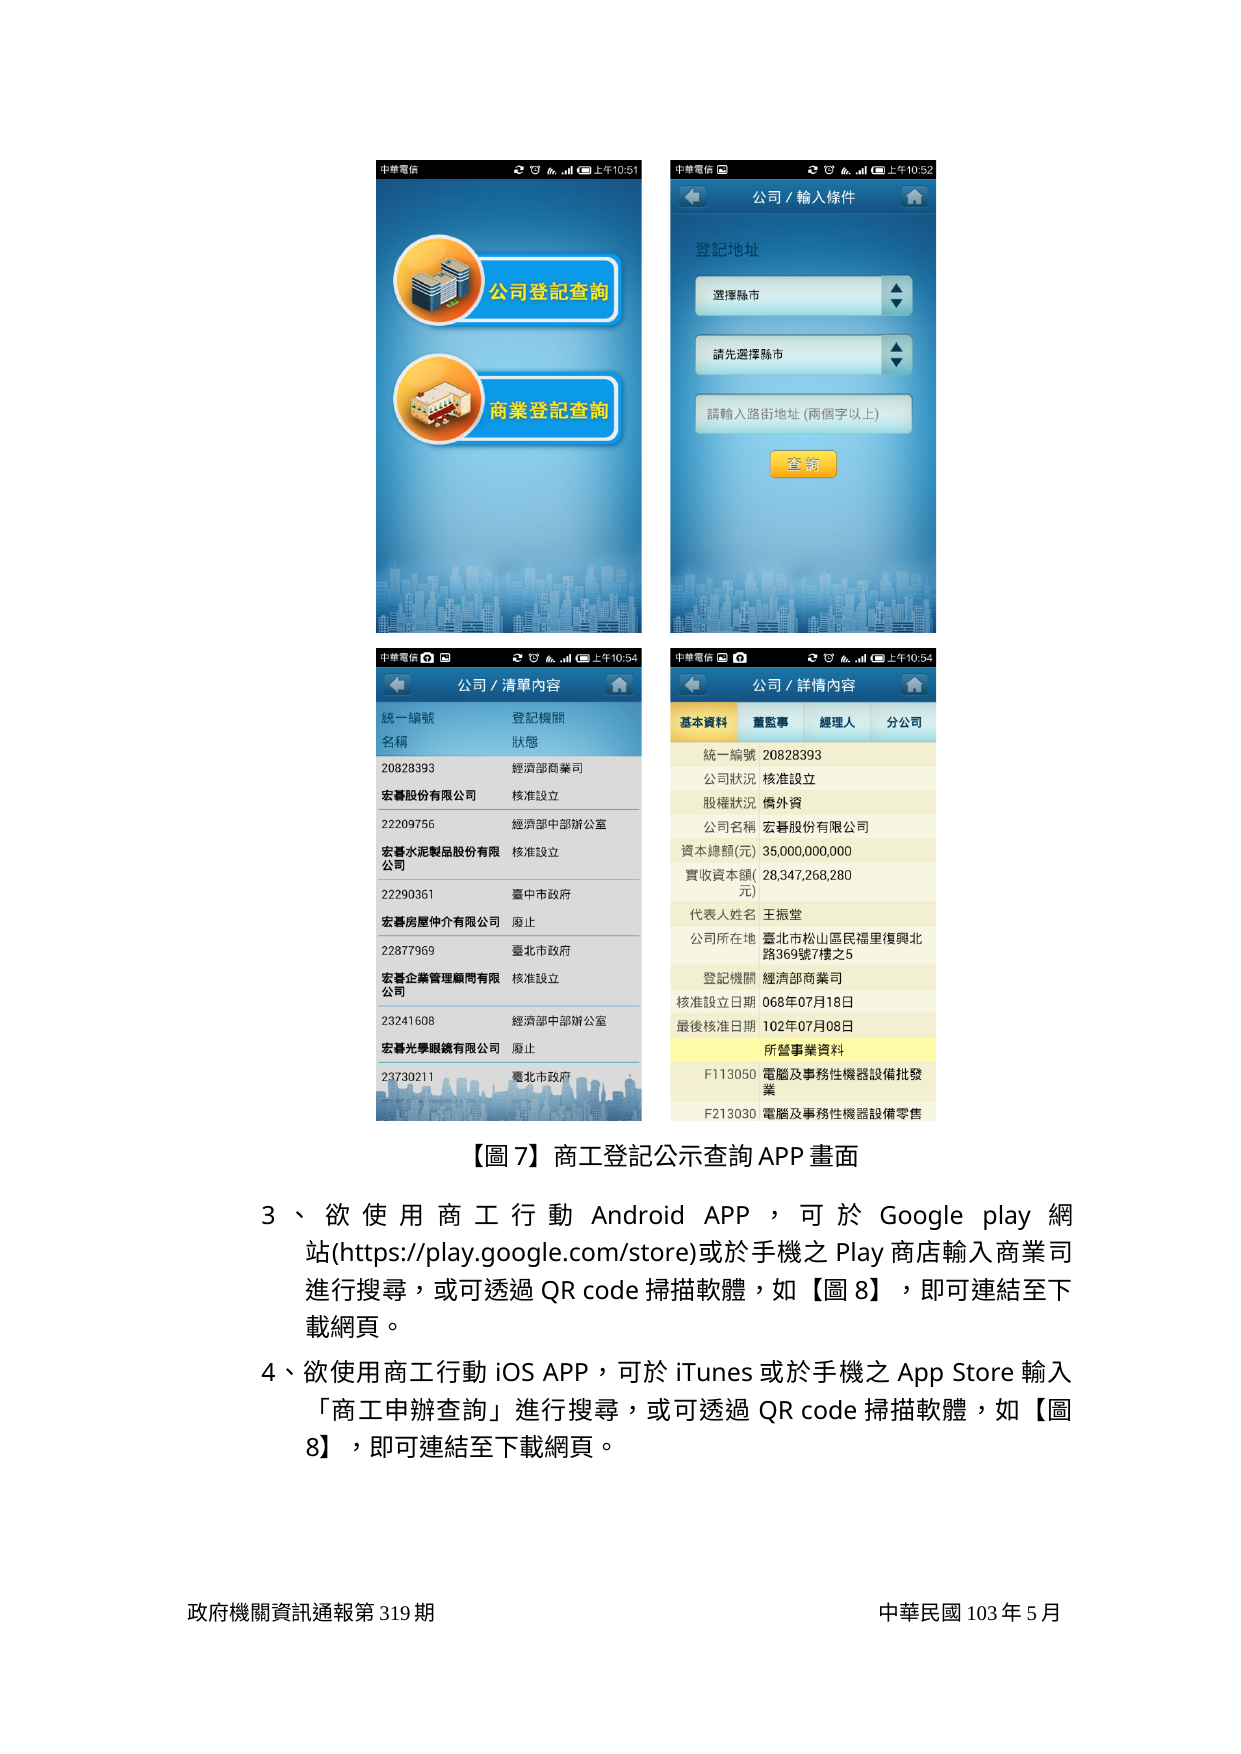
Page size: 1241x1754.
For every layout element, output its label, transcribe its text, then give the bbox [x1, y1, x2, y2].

picture [376, 648, 642, 1121]
picture [670, 160, 937, 633]
table_cell [365, 648, 659, 1136]
text 3、欲使用商工行動Android APP，可於Google play網站(https://play.google.com/store)或於手機之Play商店輸入商業司進行搜尋，或可透過QR code掃描軟體，如【圖8】，即可連結至下載網頁。 [261, 1195, 1073, 1345]
picture [376, 160, 642, 633]
table_header [365, 161, 659, 648]
table_header [659, 161, 953, 648]
table_cell 【圖7】商工登記公示查詢APP畫面 [365, 1136, 953, 1173]
picture [670, 648, 937, 1121]
table_cell [659, 648, 953, 1136]
text 4、欲使用商工行動iOS APP，可於iTunes或於手機之App Store輸入「商工申辦查詢」進行搜尋，或可透過QR code掃描軟體，如【圖8】，即可連結至下載網頁。 [261, 1352, 1073, 1465]
